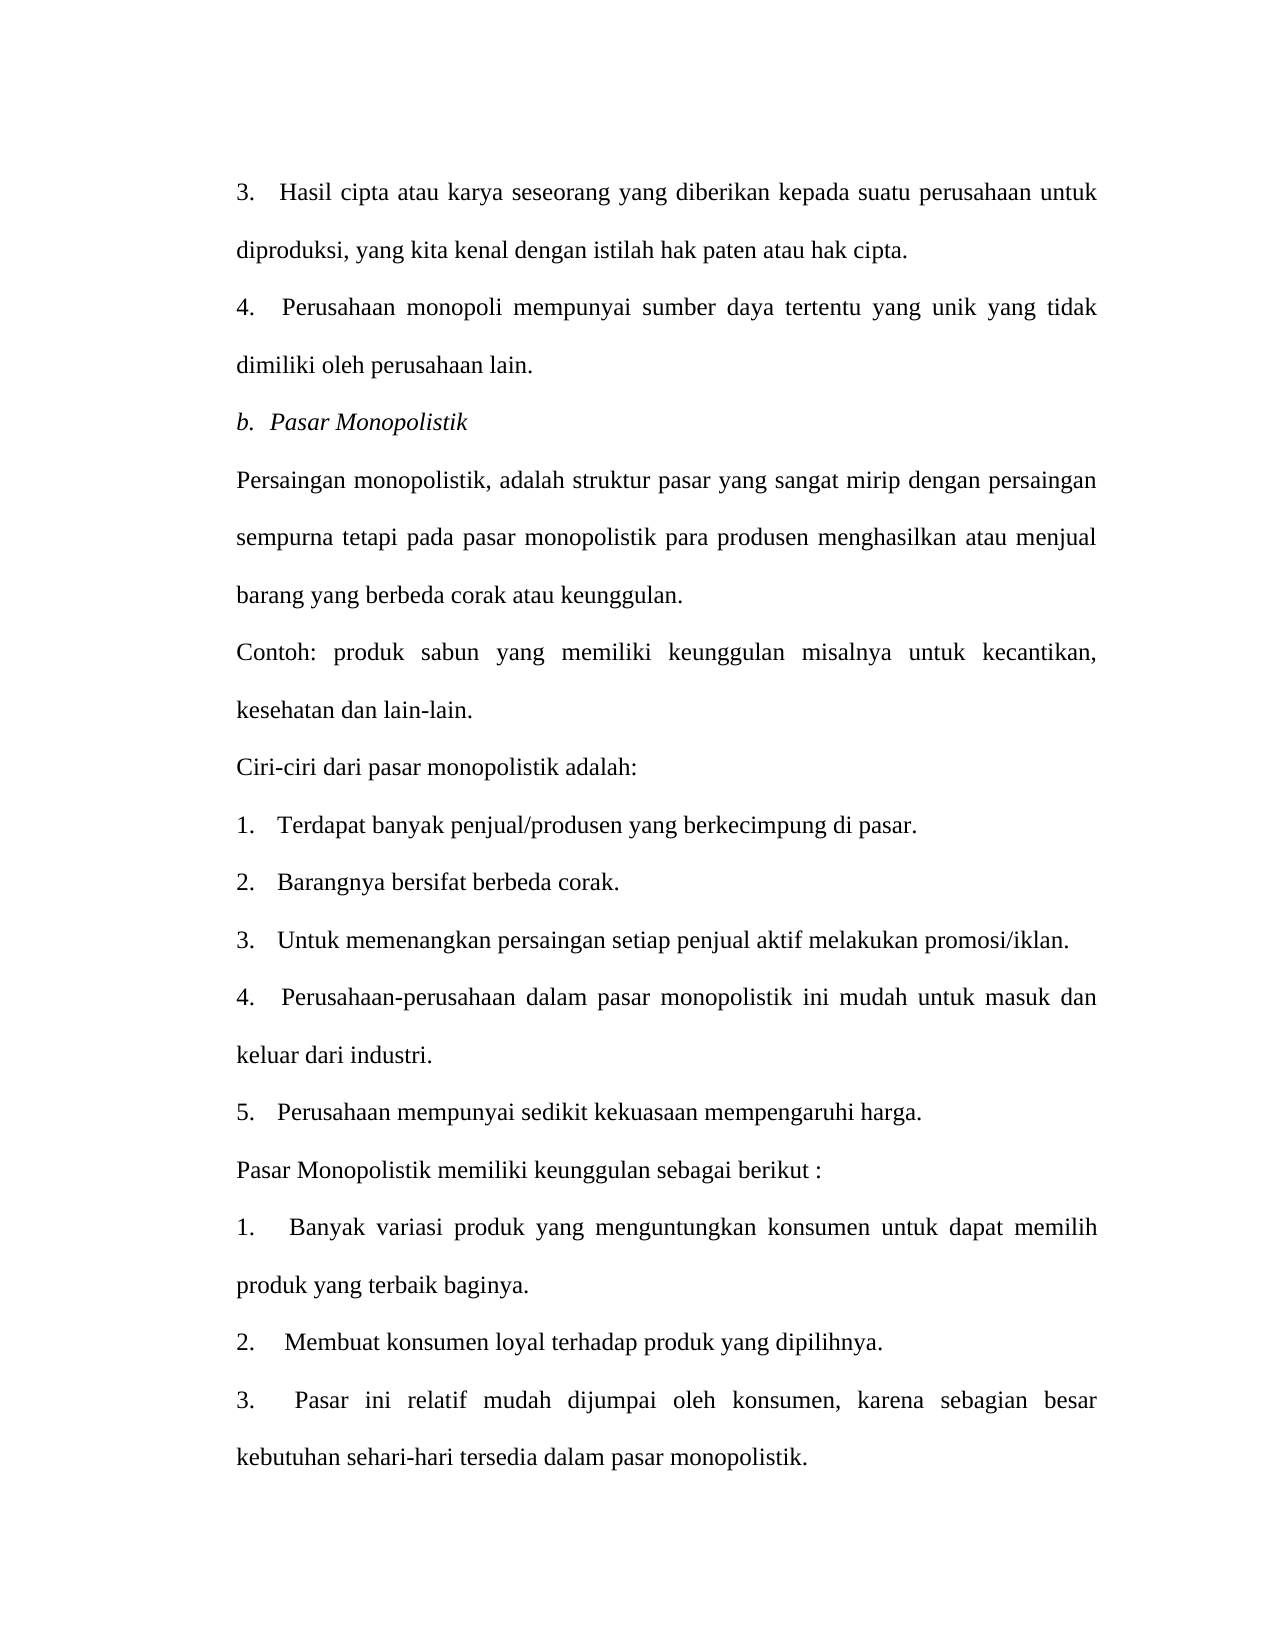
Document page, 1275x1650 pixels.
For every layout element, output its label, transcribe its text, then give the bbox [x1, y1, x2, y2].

text 3. Untuk memenangkan persaingan setiap penjual aktif melakukan promosi/iklan. [236, 925, 1098, 953]
text 4. Perusahaan-perusahaan dalam pasar monopolistik ini mudah untuk masuk dan keluar dari industri. [236, 982, 1098, 1068]
text 2. Membuat konsumen loyal terhadap produk yang dipilihnya. [236, 1327, 1098, 1356]
text 4. Perusahaan monopoli mempunyai sumber daya tertentu yang unik yang tidak dimiliki oleh perusahaan lain. [236, 292, 1098, 378]
text b. Pasar Monopolistik [236, 407, 1098, 436]
text 1. Terdapat banyak penjual/produsen yang berkecimpung di pasar. [236, 810, 1098, 838]
text Ciri-ciri dari pasar monopolistik adalah: [236, 752, 1098, 781]
text Persaingan monopolistik, adalah struktur pasar yang sangat mirip dengan persaingan sempurna tetapi pada pasar monopolistik para produsen menghasilkan atau menjual barang yang berbeda corak atau keunggulan. [236, 465, 1098, 608]
text 3. Pasar ini relatif mudah dijumpai oleh konsumen, karena sebagian besar kebutuhan sehari-hari tersedia dalam pasar monopolistik. [236, 1385, 1098, 1471]
text 3. Hasil cipta atau karya seseorang yang diberikan kepada suatu perusahaan untuk diproduksi, yang kita kenal dengan istilah hak paten atau hak cipta. [236, 177, 1098, 263]
text 5. Perusahaan mempunyai sedikit kekuasaan mempengaruhi harga. [236, 1097, 1098, 1126]
text 2. Barangnya bersifat berbeda corak. [236, 867, 1098, 896]
text 1. Banyak variasi produk yang menguntungkan konsumen untuk dapat memilih produk yang terbaik baginya. [236, 1212, 1098, 1298]
text Pasar Monopolistik memiliki keunggulan sebagai berikut : [236, 1155, 1098, 1183]
text Contoh: produk sabun yang memiliki keunggulan misalnya untuk kecantikan, kesehatan dan lain-lain. [236, 637, 1098, 723]
